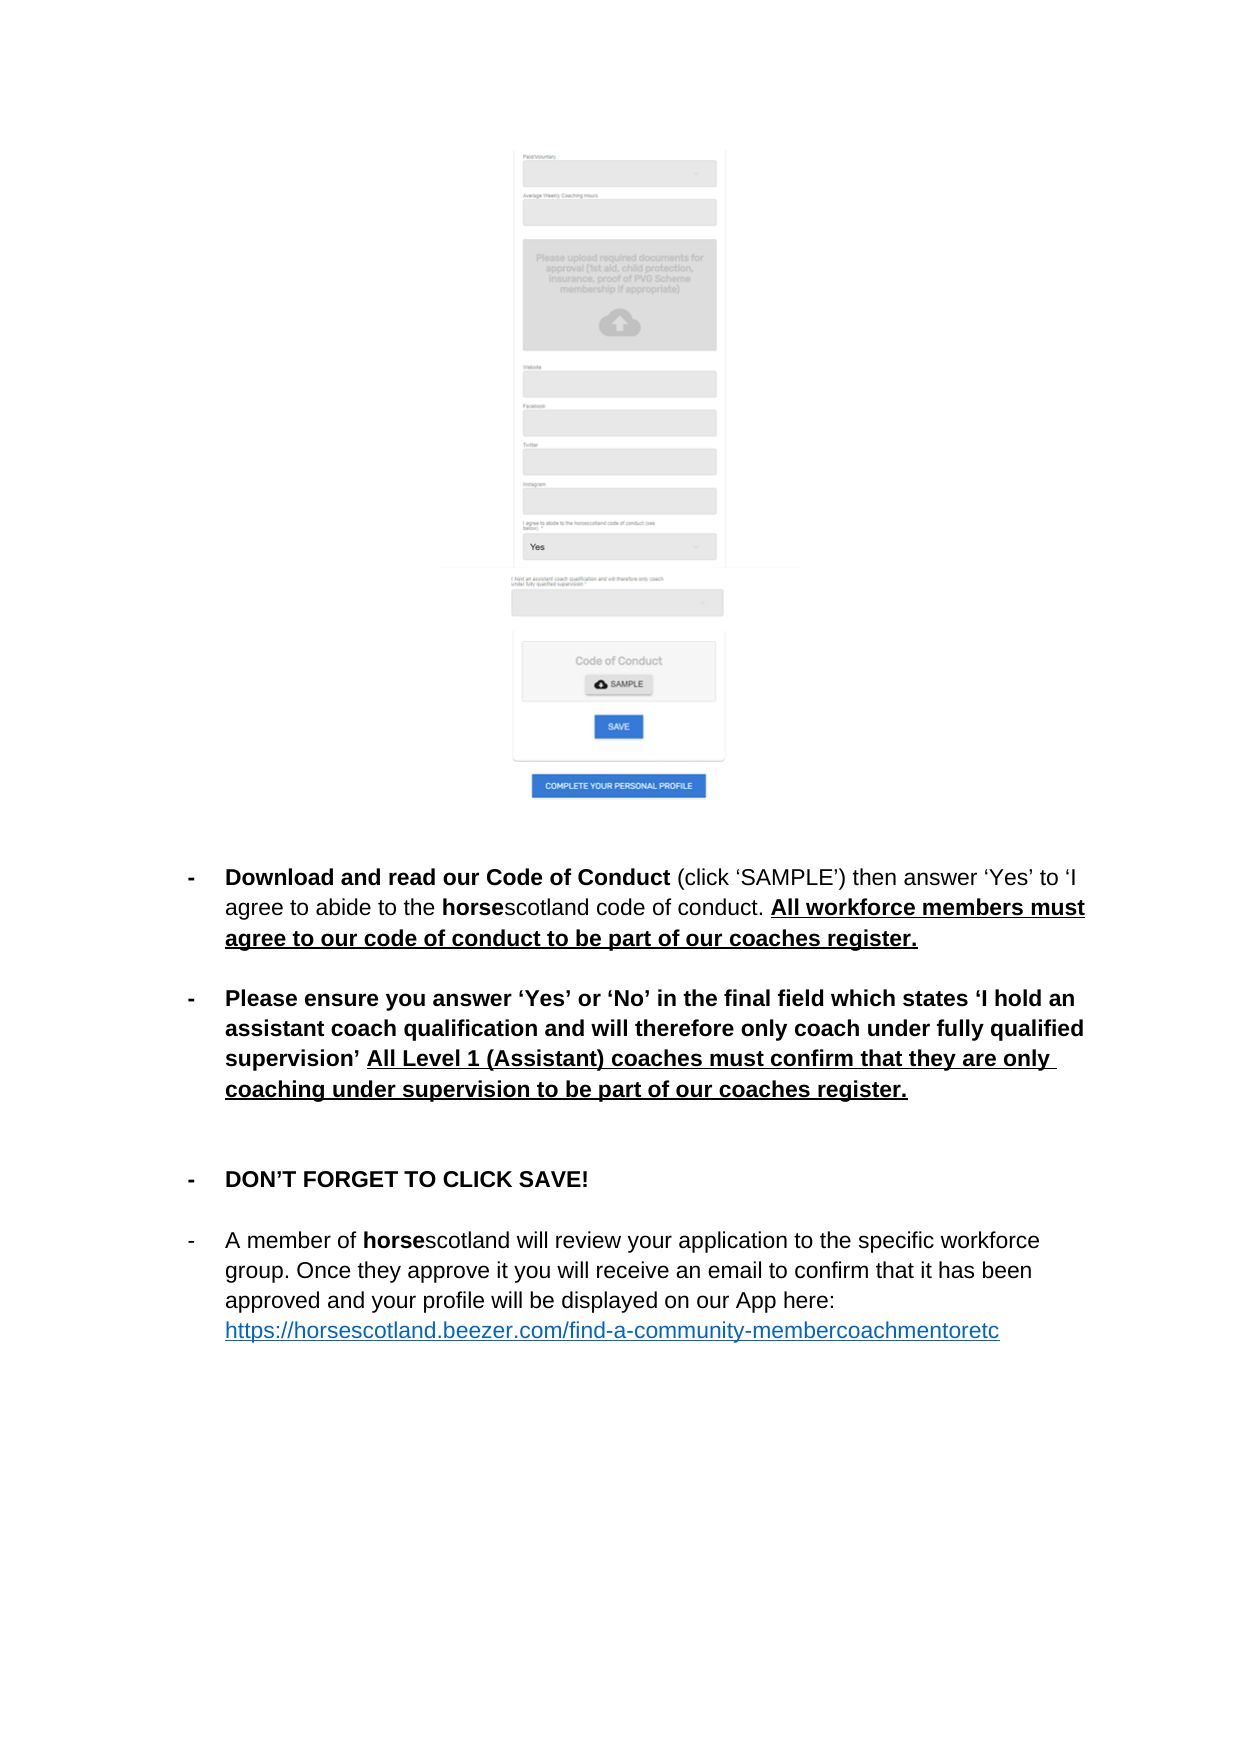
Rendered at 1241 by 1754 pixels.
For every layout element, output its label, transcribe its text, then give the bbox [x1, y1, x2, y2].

list Please ensure you answer ‘Yes’ or ‘No’ in the final field which states ‘I hold an assistant coach qualification and will therefore only coach under fully qualified supervision’ All Level 1 (Assistant) coaches must confirm that they are only coaching under supervision to be part of our coaches register. [187, 985, 1090, 1102]
picture [496, 571, 745, 628]
list A member of horsescotland will review your application to the specific workforce group. Once they approve it you will receive an email to confirm that it has been approved and your profile will be displayed on our App here: https://horsescotland.beezer.com/find-a-community-membercoachmentoretc [187, 1227, 1090, 1343]
picture [437, 150, 804, 568]
picture [440, 631, 800, 800]
list Download and read our Code of Conduct (click ‘SAMPLE’) then answer ‘Yes’ to ‘I agree to abide to the horsescotland code of conduct. All workforce members must agree to our code of conduct to be part of our coaches register. [187, 864, 1090, 951]
list DON’T FORGET TO CLICK SAVE! [187, 1166, 1090, 1192]
